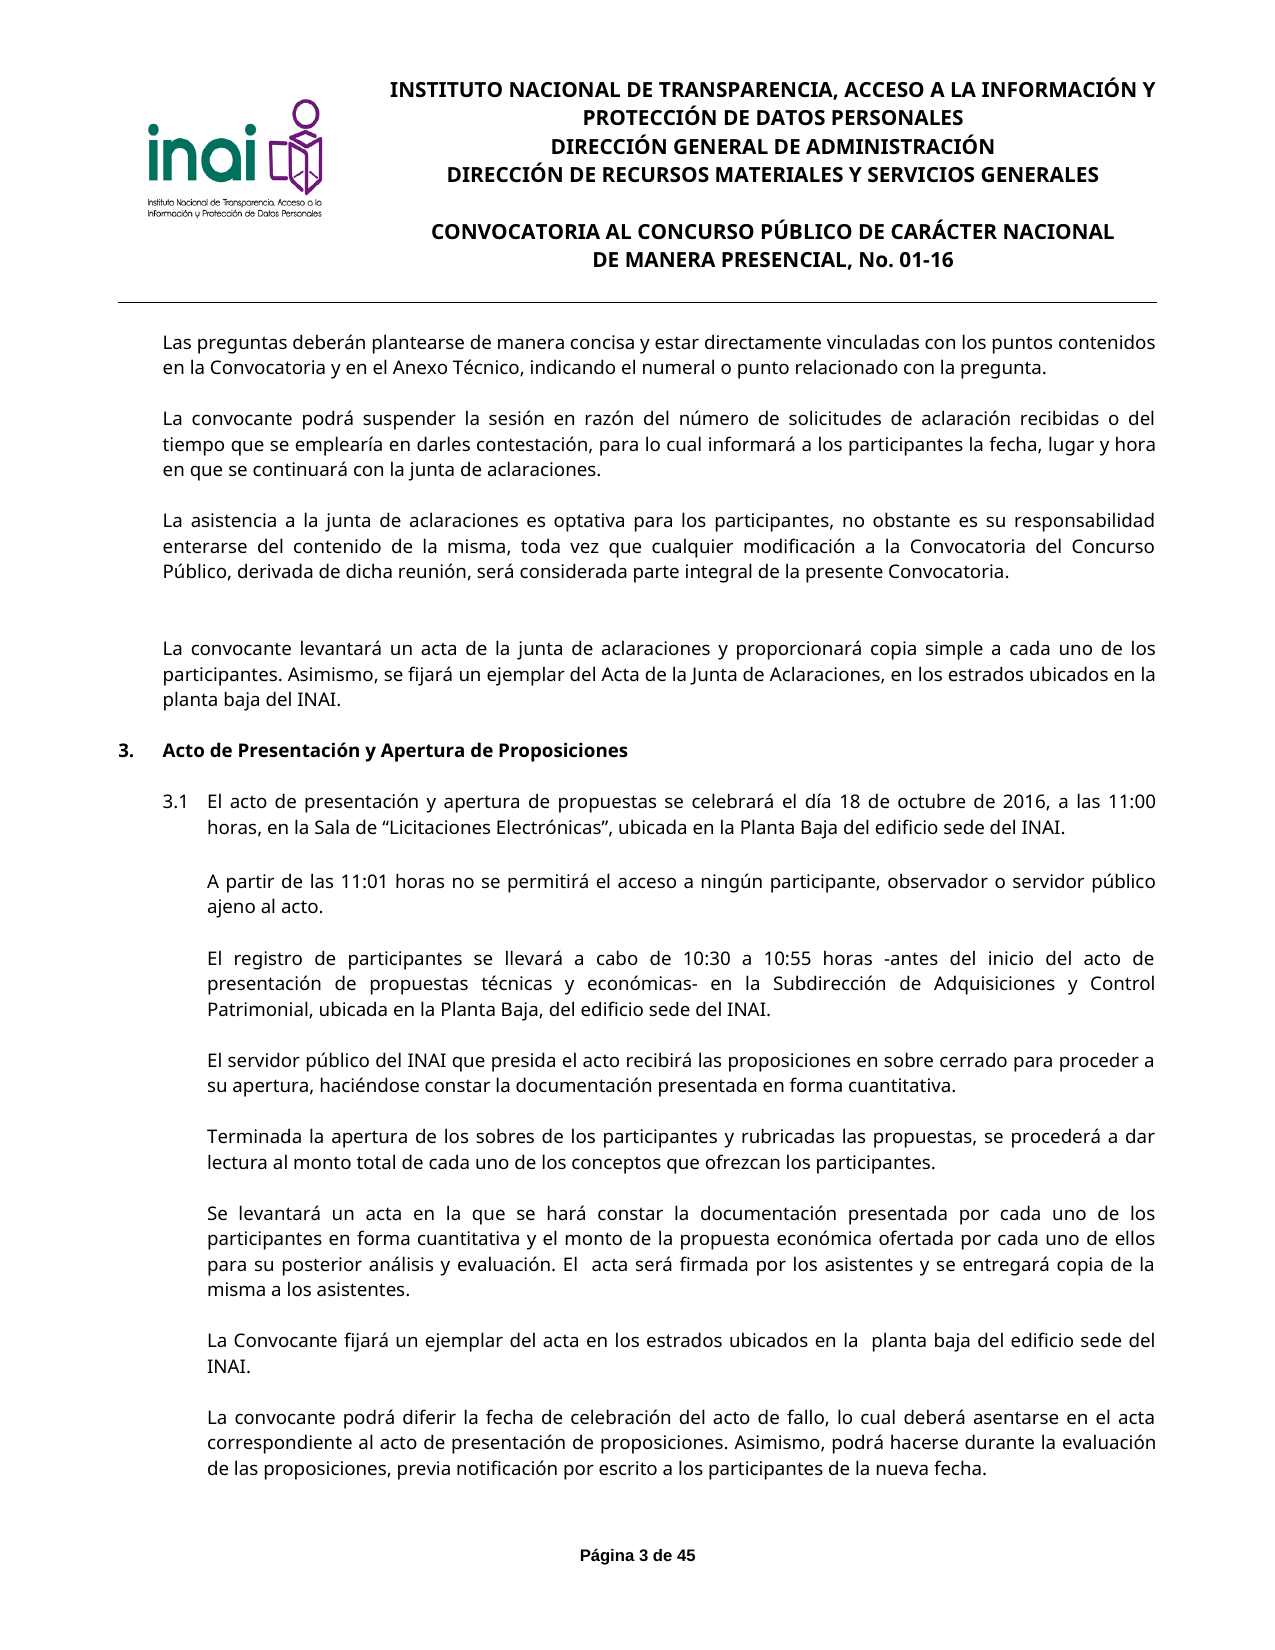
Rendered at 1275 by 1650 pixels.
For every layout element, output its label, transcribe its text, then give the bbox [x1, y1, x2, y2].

picture [129, 75, 336, 251]
text A partir de las 11:01 horas no se permitirá el acceso a ningún participante, observador o servidor público ajeno al acto. [207, 868, 1157, 919]
text Terminada la apertura de los sobres de los participantes y rubricadas las propuestas, se procederá a dar lectura al monto total de cada uno de los conceptos que ofrezcan los participantes. [207, 1123, 1157, 1174]
text Se levantará un acta en la que se hará constar la documentación presentada por cada uno de los participantes en forma cuantitativa y el monto de la propuesta económica ofertada por cada uno de ellos para su posterior análisis y evaluación. El acta será firmada por los asistentes y se entregará copia de la misma a los asistentes. [207, 1200, 1157, 1302]
text La convocante podrá diferir la fecha de celebración del acto de fallo, lo cual deberá asentarse en el acta correspondiente al acto de presentación de proposiciones. Asimismo, podrá hacerse durante la evaluación de las proposiciones, previa notificación por escrito a los participantes de la nueva fecha. [207, 1404, 1157, 1481]
text 3.1 El acto de presentación y apertura de propuestas se celebrará el día 18 de octubre de 2016, a las 11:00 horas, en la Sala de “Licitaciones Electrónicas”, ubicada en la Planta Baja del edificio sede del INAI. [162, 788, 1157, 839]
list El registro de participantes se llevará a cabo de 10:30 a 10:55 horas -antes del inicio del acto de presentación de propuestas técnicas y económicas- en la Subdirección de Adquisiciones y Control Patrimonial, ubicada en la Planta Baja, del edificio sede del INAI. [207, 945, 1157, 1021]
text Las preguntas deberán plantearse de manera concisa y estar directamente vinculadas con los puntos contenidos en la Convocatoria y en el Anexo Técnico, indicando el numeral o punto relacionado con la pregunta. [162, 329, 1157, 380]
text La convocante podrá suspender la sesión en razón del número de solicitudes de aclaración recibidas o del tiempo que se emplearía en darles contestación, para lo cual informará a los participantes la fecha, lugar y hora en que se continuará con la junta de aclaraciones. [162, 406, 1157, 482]
text La asistencia a la junta de aclaraciones es optativa para los participantes, no obstante es su responsabilidad enterarse del contenido de la misma, toda vez que cualquier modificación a la Convocatoria del Concurso Público, derivada de dicha reunión, será considerada parte integral de la presente Convocatoria. [162, 508, 1157, 584]
list Acto de Presentación y Apertura de Proposiciones [118, 737, 1157, 763]
text El servidor público del INAI que presida el acto recibirá las proposiciones en sobre cerrado para proceder a su apertura, haciéndose constar la documentación presentada en forma cuantitativa. [207, 1047, 1157, 1098]
text La convocante levantará un acta de la junta de aclaraciones y proporcionará copia simple a cada uno de los participantes. Asimismo, se fijará un ejemplar del Acta de la Junta de Aclaraciones, en los estrados ubicados en la planta baja del INAI. [162, 635, 1157, 712]
text La Convocante fijará un ejemplar del acta en los estrados ubicados en la planta baja del edificio sede del INAI. [207, 1328, 1157, 1379]
